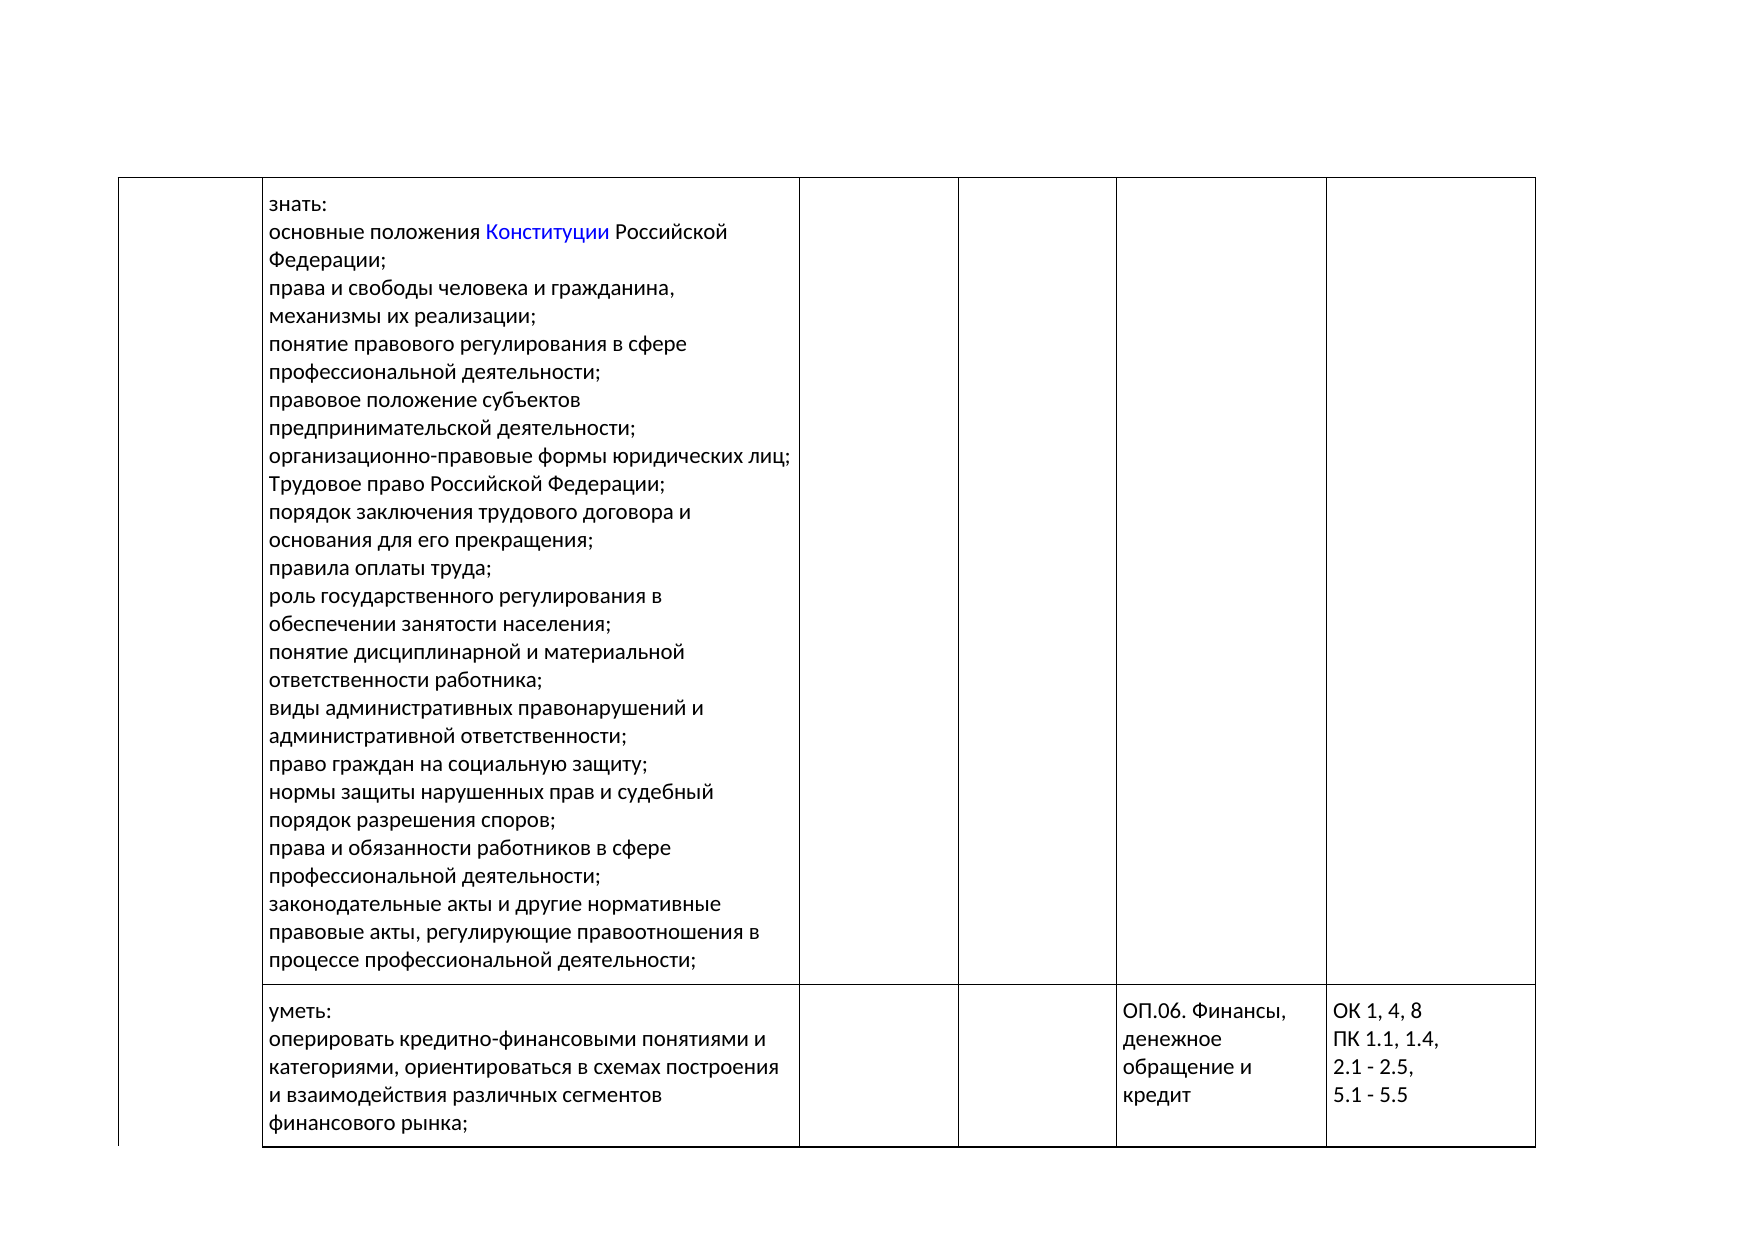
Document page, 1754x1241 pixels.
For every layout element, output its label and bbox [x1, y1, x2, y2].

table_cell [263, 985, 799, 1146]
table_cell [800, 178, 958, 984]
table_cell [1327, 178, 1535, 984]
table_cell [800, 985, 958, 1146]
table_cell [1117, 178, 1326, 984]
table_cell [959, 178, 1116, 984]
table_cell [1327, 985, 1535, 1146]
table_cell [959, 985, 1116, 1146]
table_cell [263, 178, 799, 984]
table_cell [1117, 985, 1326, 1146]
